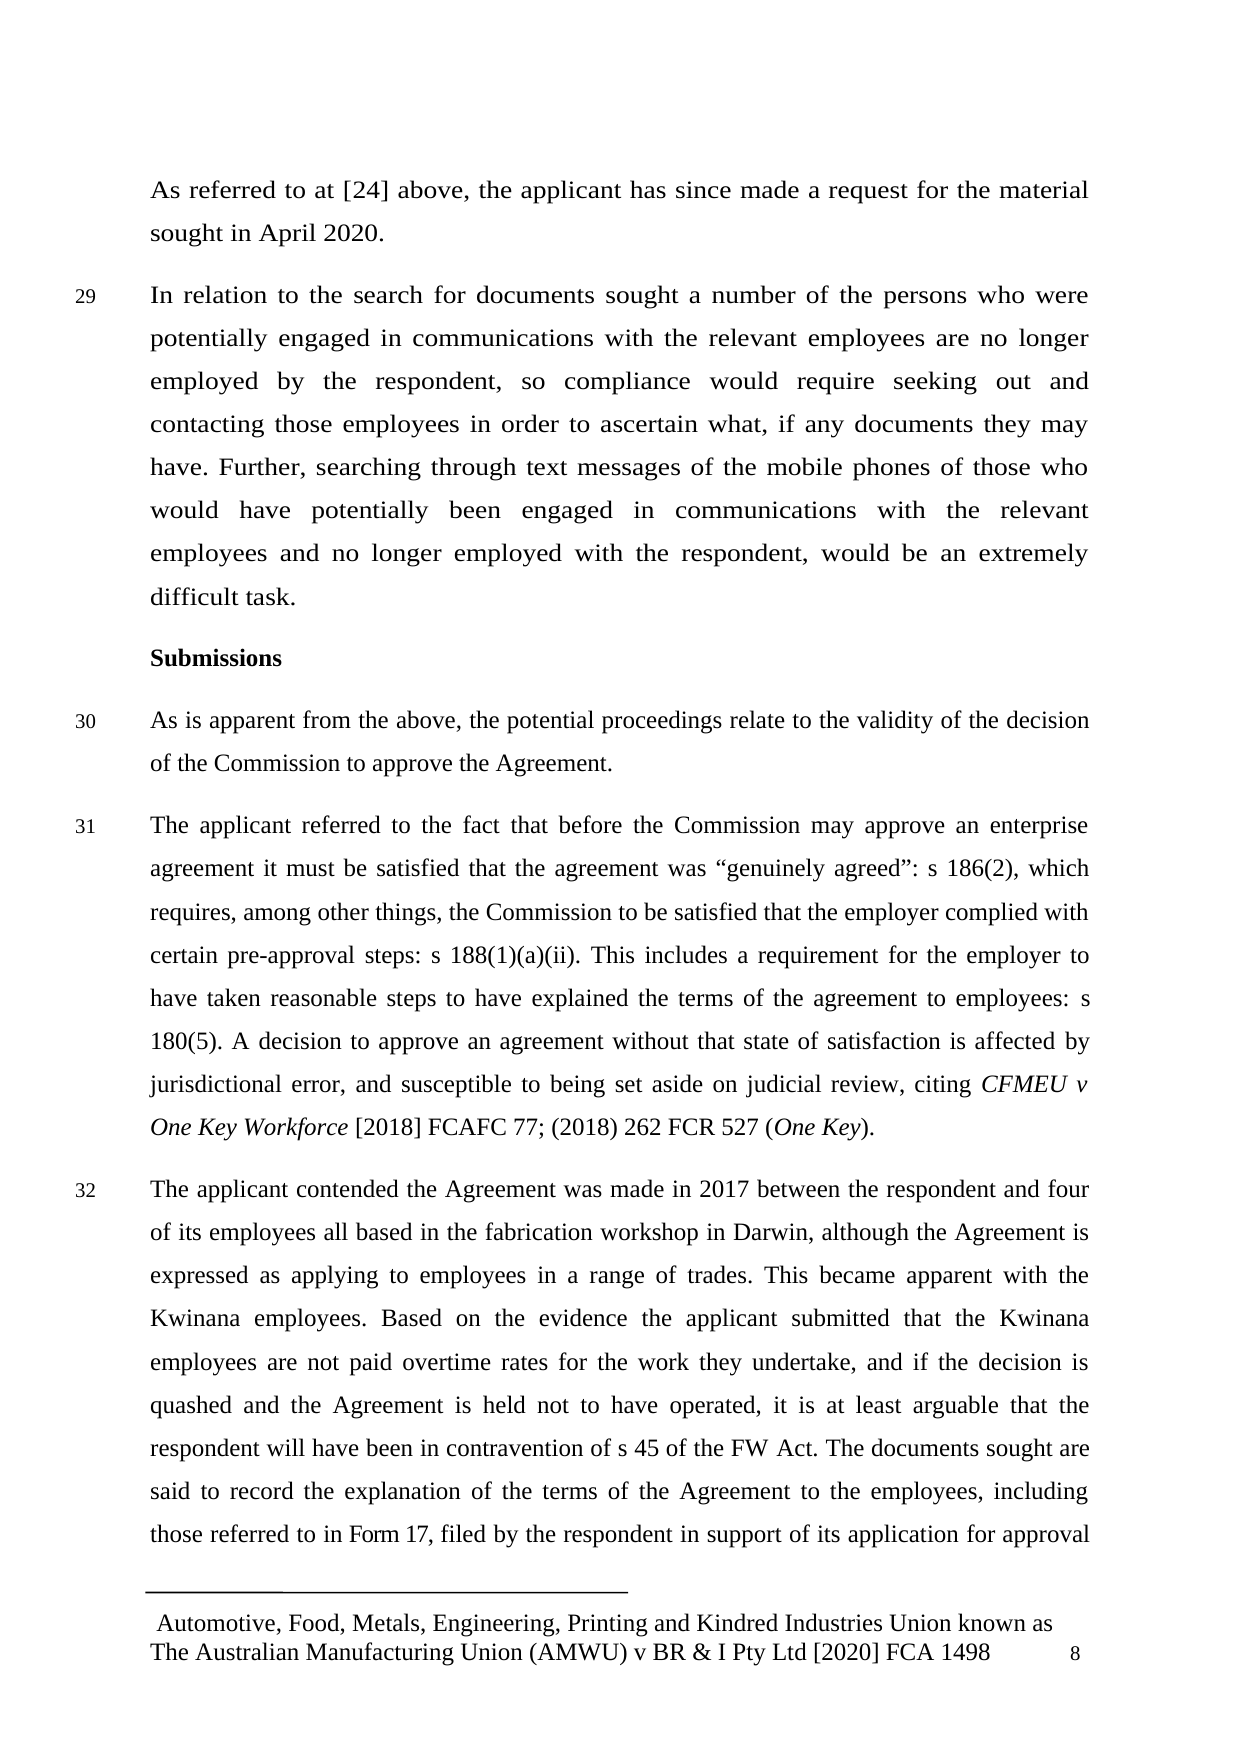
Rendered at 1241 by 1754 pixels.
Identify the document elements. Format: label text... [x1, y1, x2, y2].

text As is apparent from the above, the potential proceedings relate to the validity of the decision of the Commission to approve the Agreement. [75, 705, 1090, 777]
text In relation to the search for documents sought a number of the persons who were potentially engaged in communications with the relevant employees are no longer employed by the respondent, so compliance would require seeking out and contacting those employees in order to ascertain what, if any documents they may have. Further, searching through text messages of the mobile phones of those who would have potentially been engaged in communications with the relevant employees and no longer employed with the respondent, would be an extremely difficult task. [75, 280, 1090, 610]
text The applicant referred to the fact that before the Commission may approve an enterprise agreement it must be satisfied that the agreement was “genuinely agreed”: s 186(2), which requires, among other things, the Commission to be satisfied that the employer complied with certain pre-approval steps: s 188(1)(a)(ii). This includes a requirement for the employer to have taken reasonable steps to have explained the terms of the agreement to employees: s 180(5). A decision to approve an agreement without that state of satisfaction is affected by jurisdictional error, and susceptible to being set aside on judicial review, citing CFMEU v One Key Workforce [2018] FCAFC 77; (2018) 262 FCR 527 (One Key). [75, 810, 1090, 1141]
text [75, 175, 1090, 247]
list Submissions [150, 643, 1090, 672]
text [75, 1174, 1090, 1548]
